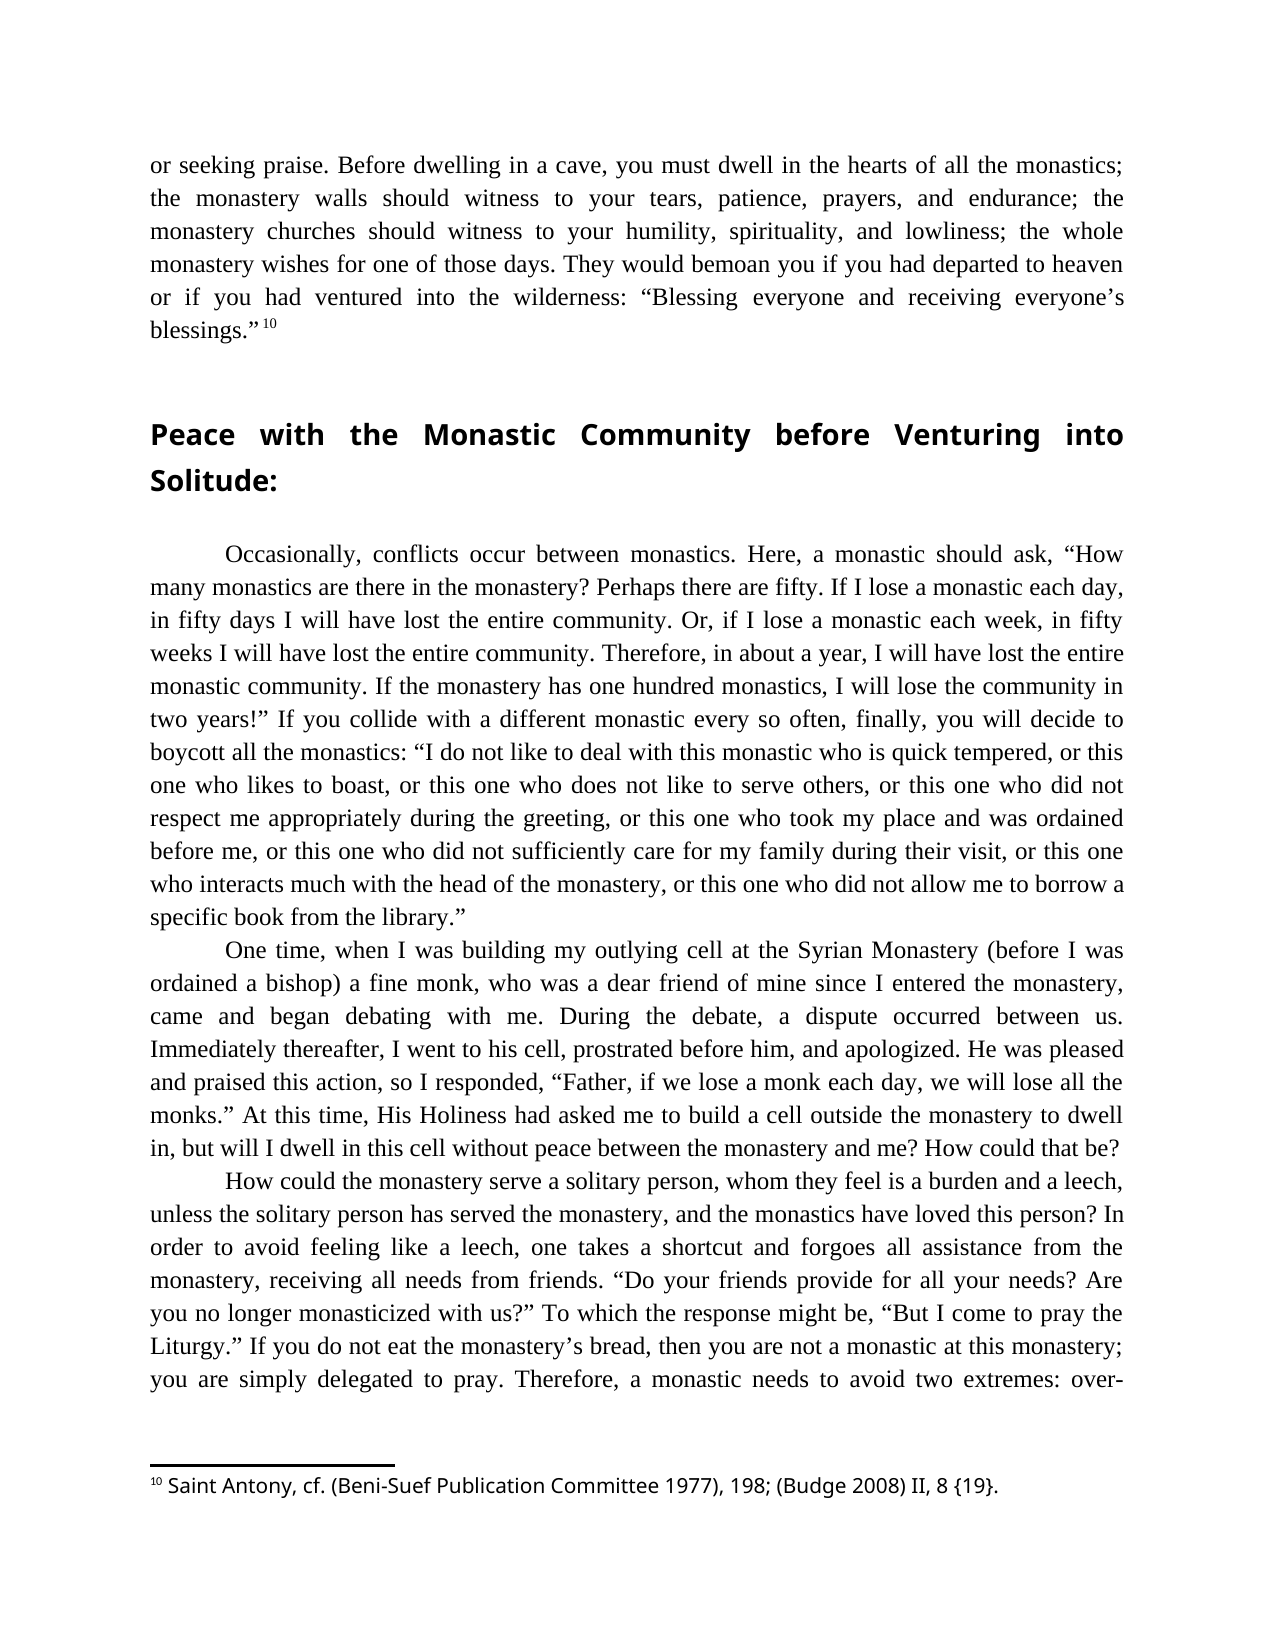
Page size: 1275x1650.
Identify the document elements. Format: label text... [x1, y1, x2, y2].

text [150, 150, 1125, 344]
text Peace with the Monastic Community before Venturing into Solitude: [150, 414, 1125, 500]
text One time, when I was building my outlying cell at the Syrian Monastery (before I was ordained a bishop) a fine monk, who was a dear friend of mine since I entered the monastery, came and began debating with me. During the debate, a dispute occurred between us. Immediately thereafter, I went to his cell, prostrated before him, and apologized. He was pleased and praised this action, so I responded, “Father, if we lose a monk each day, we will lose all the monks.” At this time, His Holiness had asked me to build a cell outside the monastery to dwell in, but will I dwell in this cell without peace between the monastery and me? How could that be? [150, 935, 1125, 1162]
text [150, 1166, 1125, 1393]
text Occasionally, conflicts occur between monastics. Here, a monastic should ask, “How many monastics are there in the monastery? Perhaps there are fifty. If I lose a monastic each day, in fifty days I will have lost the entire community. Or, if I lose a monastic each week, in fifty weeks I will have lost the entire community. Therefore, in about a year, I will have lost the entire monastic community. If the monastery has one hundred monastics, I will lose the community in two years!” If you collide with a different monastic every so often, finally, you will decide to boycott all the monastics: “I do not like to deal with this monastic who is quick tempered, or this one who likes to boast, or this one who does not like to serve others, or this one who did not respect me appropriately during the greeting, or this one who took my place and was ordained before me, or this one who did not sufficiently care for my family during their visit, or this one who interacts much with the head of the monastery, or this one who did not allow me to borrow a specific book from the library.” [150, 539, 1125, 931]
